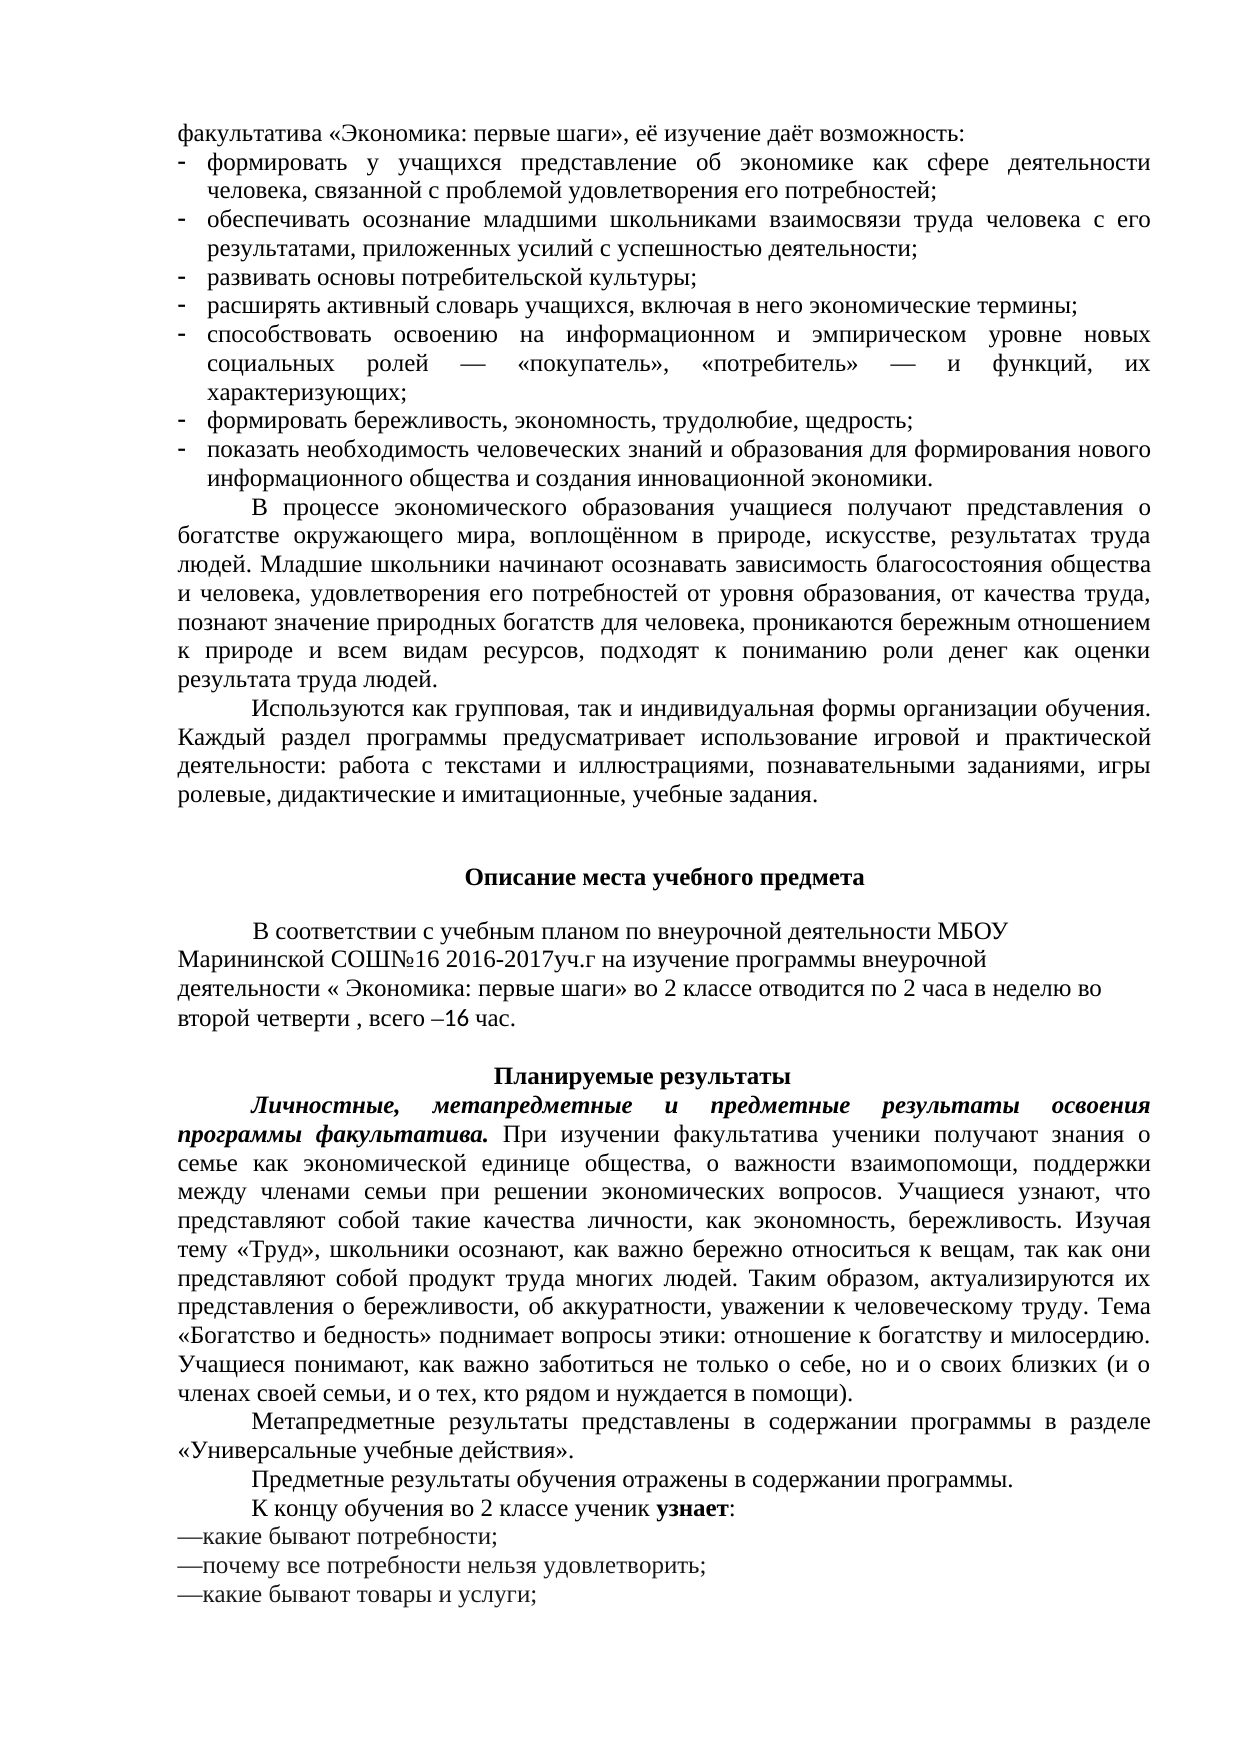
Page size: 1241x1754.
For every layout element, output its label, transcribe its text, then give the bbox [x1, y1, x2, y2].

list формировать бережливость, экономность, трудолюбие, щедрость; [177, 406, 1152, 434]
text Метапредметные результаты представлены в содержании программы в разделе «Универсальные учебные действия». [177, 1406, 1152, 1464]
list расширять активный словарь учащихся, включая в него экономические термины; [177, 291, 1152, 319]
list развивать основы потребительской культуры; [177, 262, 1152, 291]
text Используются как групповая, так и индивидуальная формы организации обучения. Каждый раздел программы предусматривает использование игровой и практической деятельности: работа с текстами и иллюстрациями, познавательными заданиями, игры ролевые, дидактические и имитационные, учебные задания. [177, 693, 1152, 808]
list формировать у учащихся представление об экономике как сфере деятельности человека, связанной с проблемой удовлетворения его потребностей; [177, 147, 1152, 204]
text К концу обучения во 2 классе ученик узнает: [177, 1493, 1152, 1521]
text —какие бывают товары и услуги; [177, 1579, 1152, 1608]
text Планируемые результаты [177, 1061, 1107, 1090]
text Предметные результаты обучения отражены в содержании программы. [177, 1464, 1152, 1493]
list обеспечивать осознание младшими школьниками взаимосвязи труда человека с его результатами, приложенных усилий с успешностью деятельности; [177, 204, 1152, 262]
text —какие бывают потребности; [177, 1521, 1152, 1550]
text В процессе экономического образования учащиеся получают представления о богатстве окружающего мира, воплощённом в природе, искусстве, результатах труда людей. Младшие школьники начинают осознавать зависимость благосостояния общества и человека, удовлетворения его потребностей от уровня образования, от качества труда, познают значение природных богатств для человека, проникаются бережным отношением к природе и всем видам ресурсов, подходят к пониманию роли денег как оценки результата труда людей. [177, 492, 1152, 693]
list показать необходимость человеческих знаний и образования для формирования нового информационного общества и создания инновационной экономики. [177, 434, 1152, 492]
text В соответствии с учебным планом по внеурочной деятельности МБОУ Марининской СОШ№16 2016-2017уч.г на изучение программы внеурочной деятельности « Экономика: первые шаги» во 2 классе отводится по 2 часа в неделю во второй четверти , всего –16 час. [177, 916, 1107, 1033]
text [177, 118, 1152, 147]
text Личностные, метапредметные и предметные результаты освоения программы факультатива. При изучении факультатива ученики получают знания о семье как экономической единице общества, о важности взаимопомощи, поддержки между членами семьи при решении экономических вопросов. Учащиеся узнают, что представляют собой такие качества личности, как экономность, бережливость. Изучая тему «Труд», школьники осознают, как важно бережно относиться к вещам, так как они представляют собой продукт труда многих людей. Таким образом, актуализируются их представления о бережливости, об аккуратности, уважении к человеческому труду. Тема «Богатство и бедность» поднимает вопросы этики: отношение к богатству и милосердию. Учащиеся понимают, как важно заботиться не только о себе, но и о своих близких (и о членах своей семьи, и о тех, кто рядом и нуждается в помощи). [177, 1090, 1152, 1406]
text Описание места учебного предмета [177, 862, 1152, 891]
list способствовать освоению на информационном и эмпирическом уровне новых социальных ролей — «покупатель», «потребитель» — и функций, их характеризующих; [177, 319, 1152, 406]
text —почему все потребности нельзя удовлетворить; [177, 1550, 1152, 1579]
